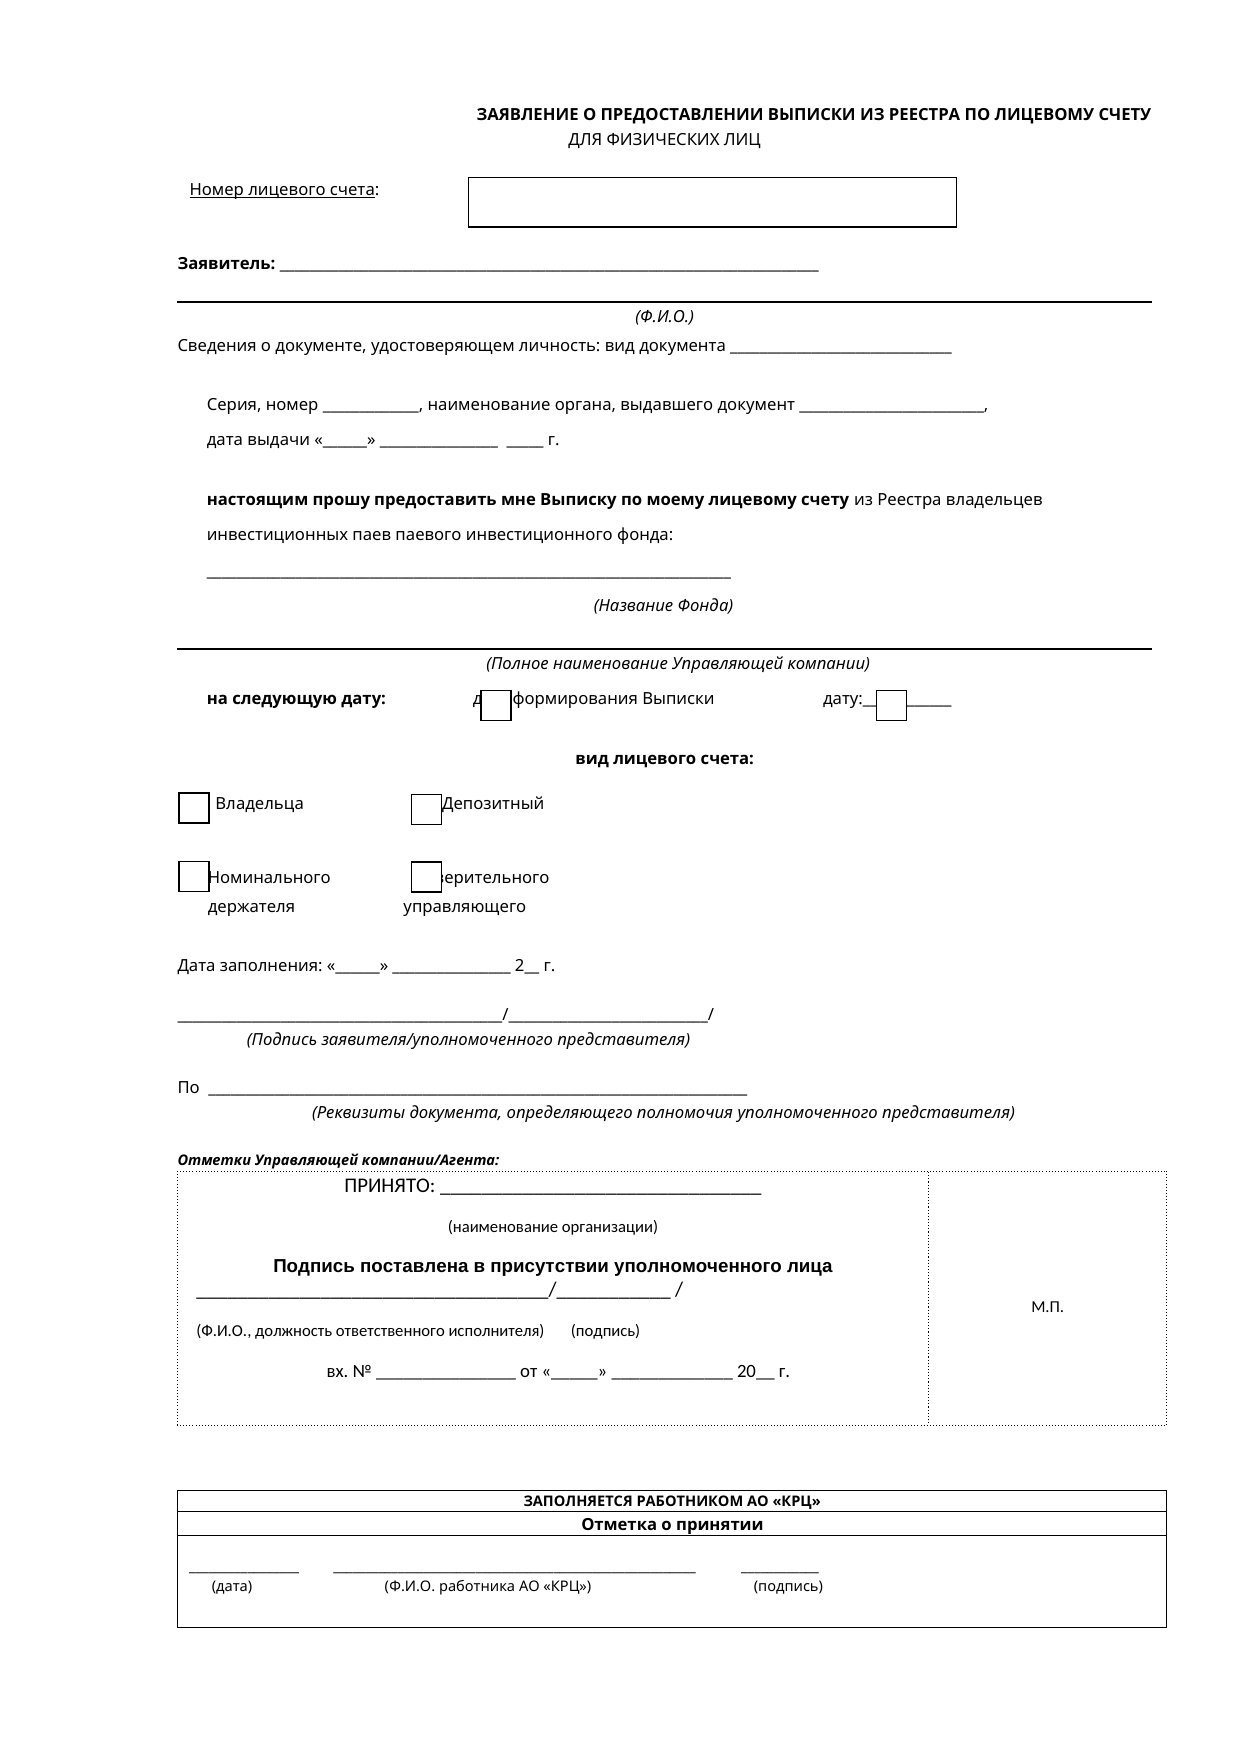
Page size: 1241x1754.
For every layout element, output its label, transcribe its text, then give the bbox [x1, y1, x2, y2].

subtitle Номинального Доверительного [210, 866, 411, 889]
table_header [469, 178, 956, 226]
text настоящим прошу предоставить мне Выписку по моему лицевому счету из Реестра владельцев [207, 488, 1152, 510]
text ____________________________________________/___________________________/ [177, 1003, 1152, 1025]
subtitle Сведения о документе, удостоверяющем личность: вид документа ______________________________ [177, 333, 1152, 356]
text Дата заполнения: «______» ________________ 2__ г. [177, 954, 1152, 976]
table_header Номер лицевого счета: [174, 177, 468, 226]
text Заявитель: _________________________________________________________________________ [177, 252, 1152, 274]
table_cell _________________ ________________________________________________________ ____________ (дата) (Ф.И.О. работника АО «КРЦ») (подпись) [178, 1536, 1166, 1627]
text Владельца Депозитный [210, 792, 1152, 815]
text По _________________________________________________________________________ [177, 1076, 1152, 1099]
subtitle Для физических лиц [177, 127, 1152, 150]
table_cell Отметка о принятии [178, 1512, 1166, 1535]
text _______________________________________________________________________ [207, 558, 1152, 581]
text дата выдачи «______» ________________ _____ г. [207, 428, 1152, 451]
text (Полное наименование Управляющей компании) [207, 652, 1152, 674]
text (Подпись заявителя/уполномоченного представителя) [177, 1027, 1152, 1050]
text вид лицевого счета: [177, 747, 1152, 769]
text ЗАЯВЛЕНИЕ О ПРЕДОСТАВЛЕНИИ ВЫПИСКИ ИЗ РЕЕСТРА ПО ЛИЦЕВОМУ СЧЕТУ [177, 103, 1152, 125]
text (Реквизиты документа, определяющего полномочия уполномоченного представителя) [177, 1101, 1152, 1123]
table_header ЗАПОЛНЯЕТСЯ РАБОТНИКОМ АО «КРЦ» [178, 1491, 1166, 1511]
text Отметки Управляющей компании/Агента: [177, 1149, 1152, 1169]
subtitle Номинального Доверительного [442, 866, 1152, 889]
text на следующую дату: дату формирования Выписки дату:____________ [207, 687, 1152, 709]
table_header М.П. [929, 1171, 1167, 1425]
text (Название Фонда) [177, 593, 1152, 616]
subtitle держателя управляющего [177, 894, 1152, 917]
table_header ПРИНЯТО: _______________________________ (наименование организации) Подпись поставлена в присутствии уполномоченного лица __________________________________/___________ / (Ф.И.О., должность ответственного исполнителя) (подпись) вх. № _______________ от «_____» _____________ 20__ г. [177, 1171, 928, 1425]
text (Ф.И.О.) [177, 304, 1152, 327]
text инвестиционных паев паевого инвестиционного фонда: [207, 523, 1152, 546]
text Серия, номер _____________, наименование органа, выдавшего документ _________________________, [207, 393, 1152, 416]
